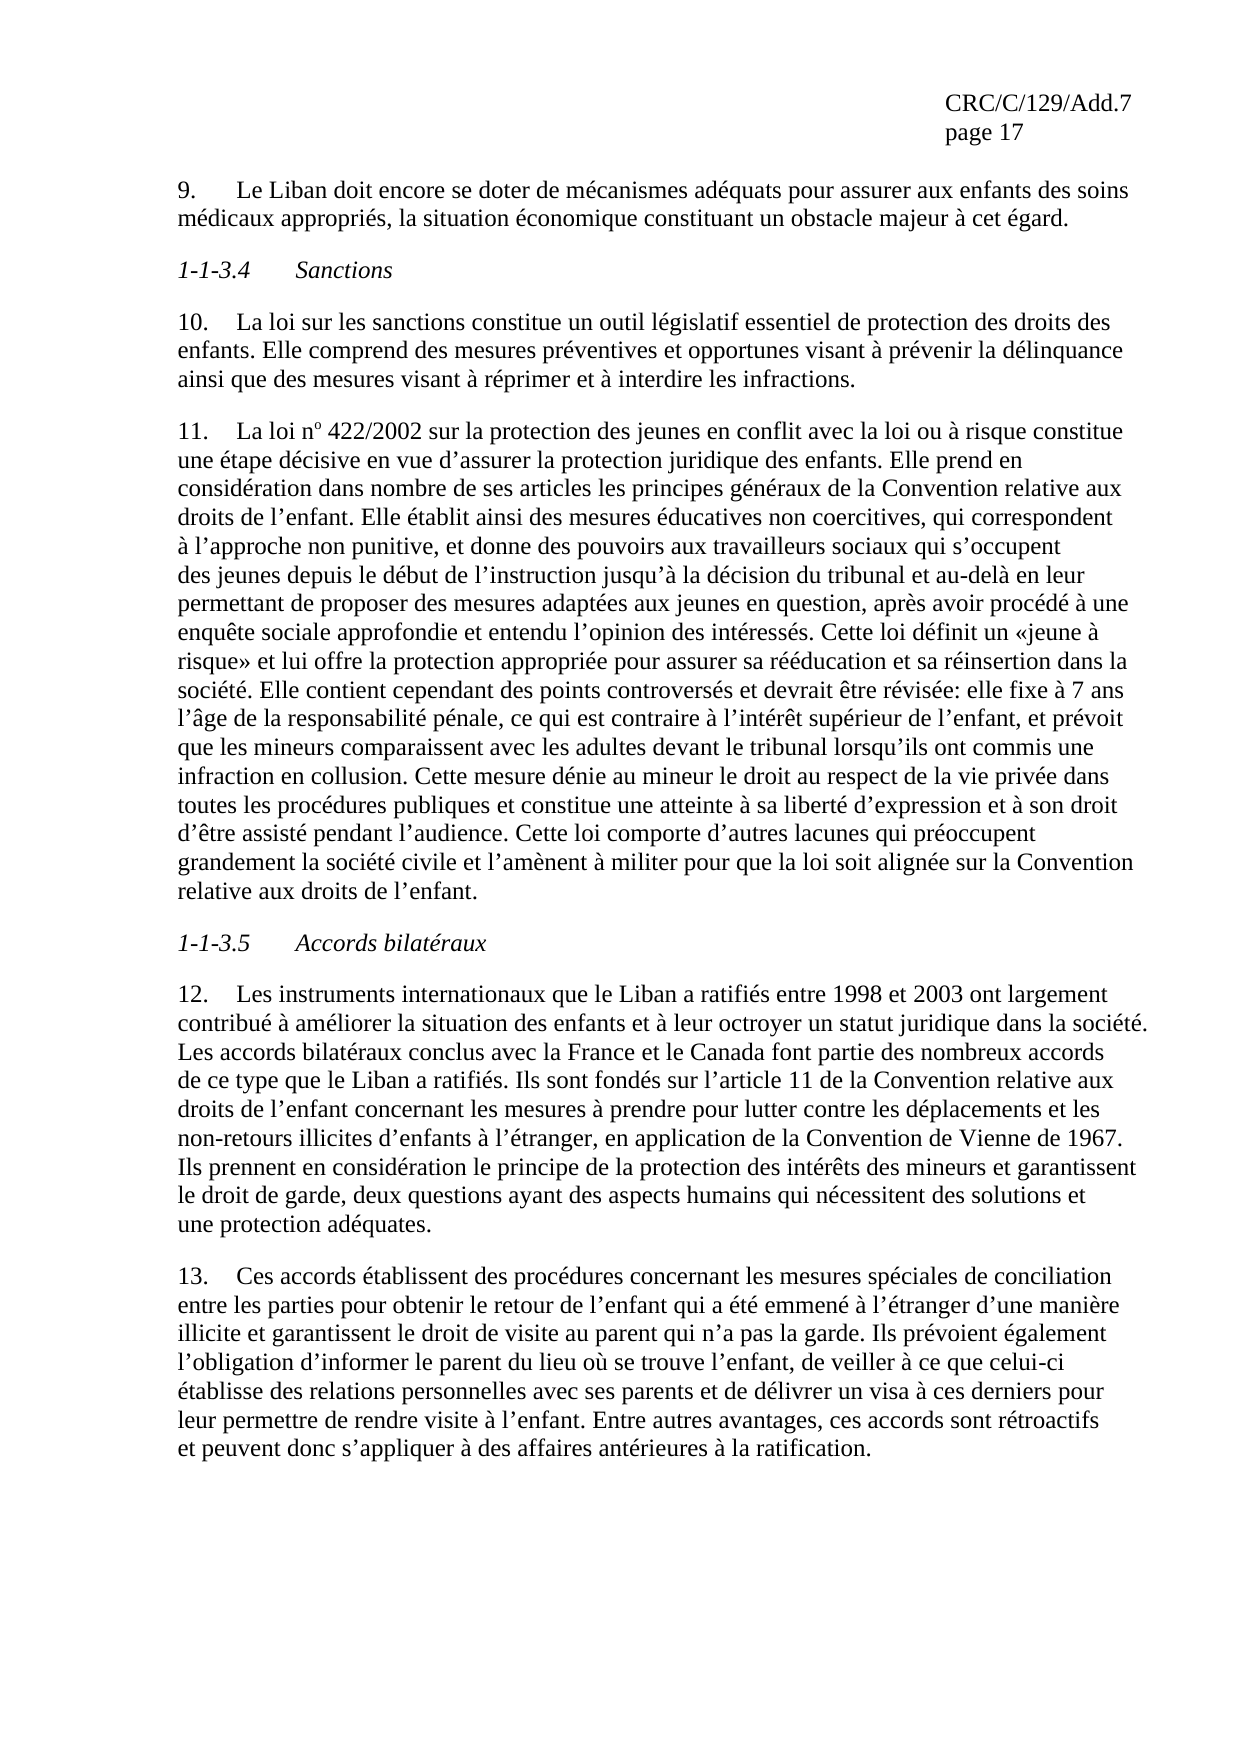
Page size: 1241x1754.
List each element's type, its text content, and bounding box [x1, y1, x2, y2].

text 1-1-3.4 Sanctions [177, 255, 1152, 284]
text 12. Les instruments internationaux que le Liban a ratifiés entre 1998 et 2003 ont largement contribué à améliorer la situation des enfants et à leur octroyer un statut juridique dans la société. Les accords bilatéraux conclus avec la France et le Canada font partie des nombreux accords de ce type que le Liban a ratifiés. Ils sont fondés sur l’article 11 de la Convention relative aux droits de l’enfant concernant les mesures à prendre pour lutter contre les déplacements et les non-retours illicites d’enfants à l’étranger, en application de la Convention de Vienne de 1967. Ils prennent en considération le principe de la protection des intérêts des mineurs et garantissent le droit de garde, deux questions ayant des aspects humains qui nécessitent des solutions et une protection adéquates. [177, 979, 1152, 1238]
text 10. La loi sur les sanctions constitue un outil législatif essentiel de protection des droits des enfants. Elle comprend des mesures préventives et opportunes visant à prévenir la délinquance ainsi que des mesures visant à réprimer et à interdire les infractions. [177, 307, 1152, 393]
text 11. La loi no 422/2002 sur la protection des jeunes en conflit avec la loi ou à risque constitue une étape décisive en vue d’assurer la protection juridique des enfants. Elle prend en considération dans nombre de ses articles les principes généraux de la Convention relative aux droits de l’enfant. Elle établit ainsi des mesures éducatives non coercitives, qui correspondent à l’approche non punitive, et donne des pouvoirs aux travailleurs sociaux qui s’occupent des jeunes depuis le début de l’instruction jusqu’à la décision du tribunal et au-delà en leur permettant de proposer des mesures adaptées aux jeunes en question, après avoir procédé à une enquête sociale approfondie et entendu l’opinion des intéressés. Cette loi définit un «jeune à risque» et lui offre la protection appropriée pour assurer sa rééducation et sa réinsertion dans la société. Elle contient cependant des points controversés et devrait être révisée: elle fixe à 7 ans l’âge de la responsabilité pénale, ce qui est contraire à l’intérêt supérieur de l’enfant, et prévoit que les mineurs comparaissent avec les adultes devant le tribunal lorsqu’ils ont commis une infraction en collusion. Cette mesure dénie au mineur le droit au respect de la vie privée dans toutes les procédures publiques et constitue une atteinte à sa liberté d’expression et à son droit d’être assisté pendant l’audience. Cette loi comporte d’autres lacunes qui préoccupent grandement la société civile et l’amènent à militer pour que la loi soit alignée sur la Convention relative aux droits de l’enfant. [177, 416, 1152, 905]
text 13. Ces accords établissent des procédures concernant les mesures spéciales de conciliation entre les parties pour obtenir le retour de l’enfant qui a été emmené à l’étranger d’une manière illicite et garantissent le droit de visite au parent qui n’a pas la garde. Ils prévoient également l’obligation d’informer le parent du lieu où se trouve l’enfant, de veiller à ce que celui-ci établisse des relations personnelles avec ses parents et de délivrer un visa à ces derniers pour leur permettre de rendre visite à l’enfant. Entre autres avantages, ces accords sont rétroactifs et peuvent donc s’appliquer à des affaires antérieures à la ratification. [177, 1261, 1152, 1462]
text 1-1-3.5 Accords bilatéraux [177, 928, 1152, 956]
text 9. Le Liban doit encore se doter de mécanismes adéquats pour assurer aux enfants des soins médicaux appropriés, la situation économique constituant un obstacle majeur à cet égard. [177, 175, 1152, 232]
